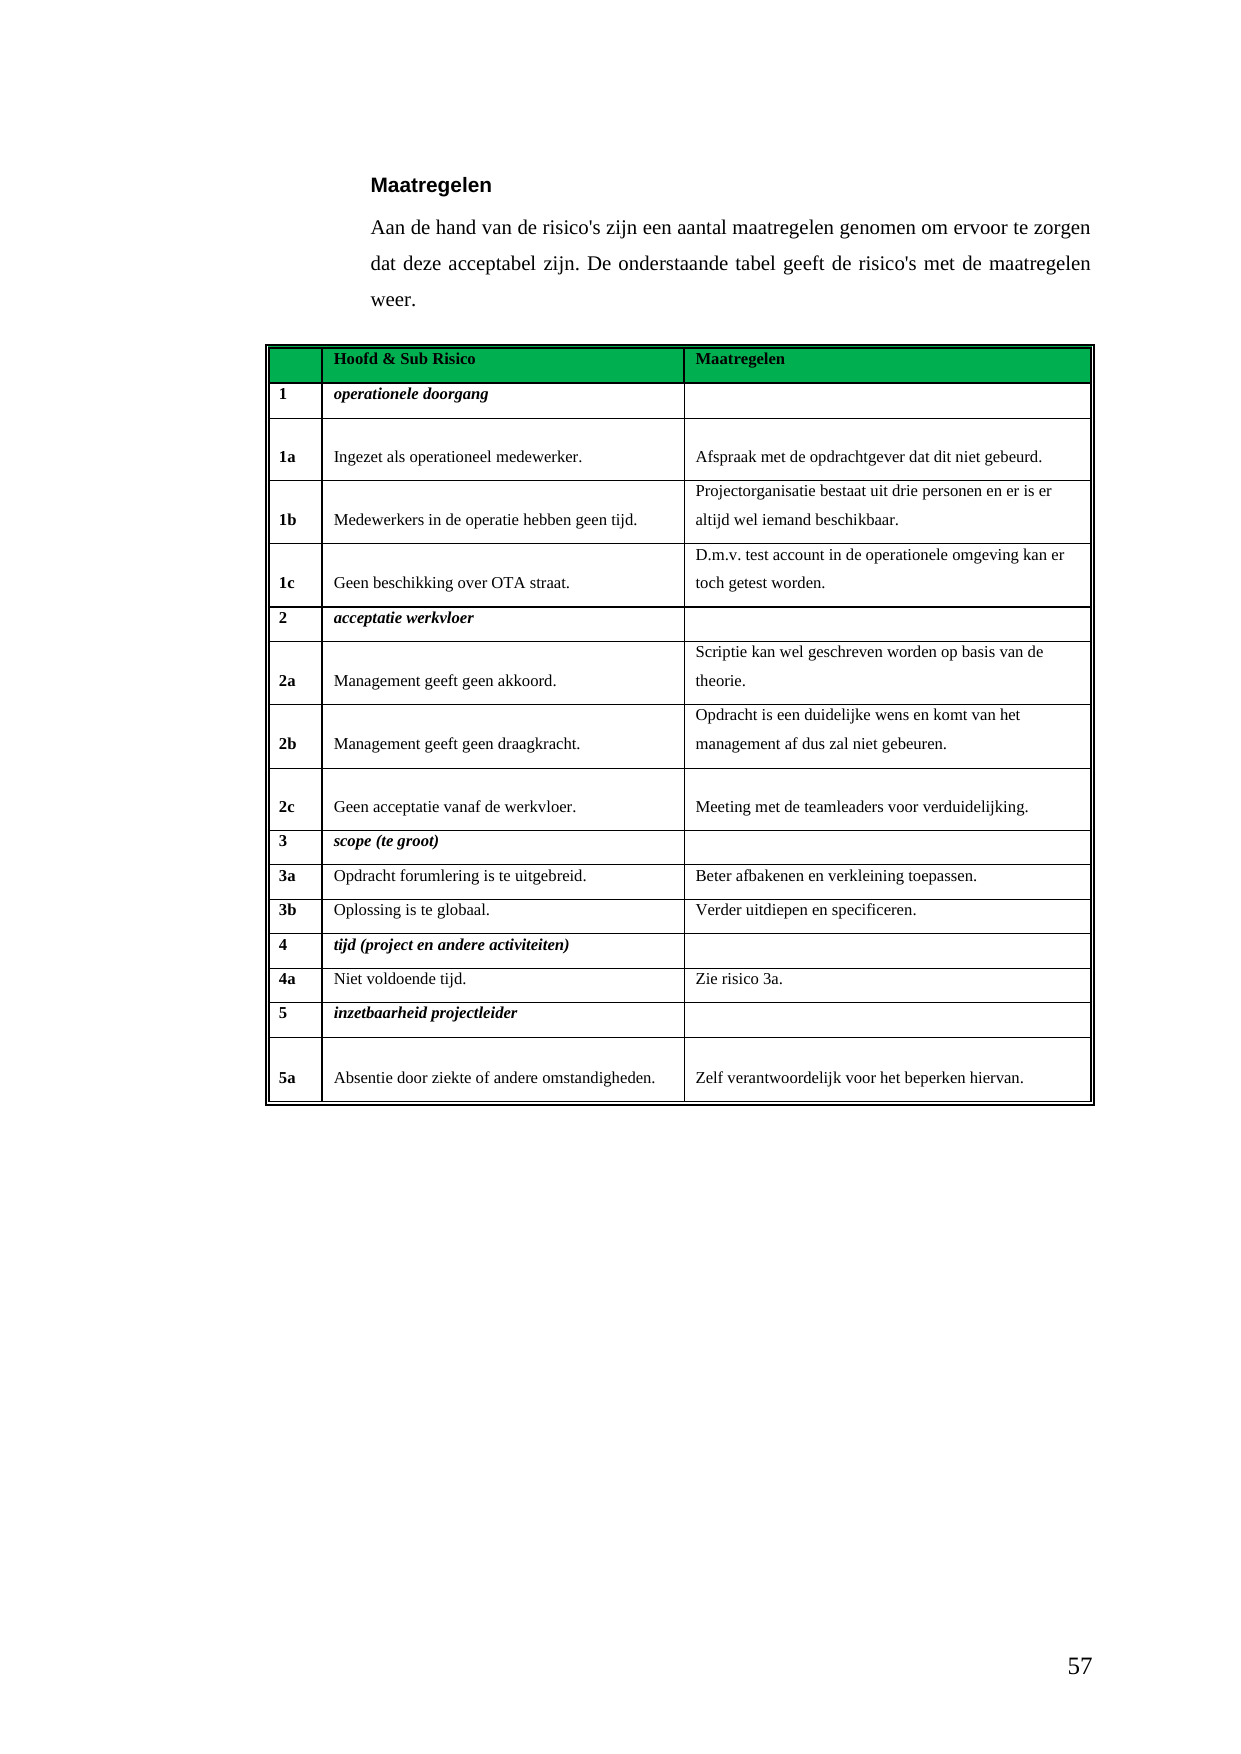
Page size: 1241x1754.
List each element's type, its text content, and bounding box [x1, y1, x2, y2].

table_cell 4 [270, 934, 321, 968]
table_cell operationele doorgang [323, 384, 684, 417]
table_header [270, 349, 321, 382]
list Aan de hand van de risico's zijn een aantal maatregelen genomen om ervoor te zorgen dat deze acceptabel zijn. De onderstaande tabel geeft de risico's met de maatregelen weer. [370, 215, 1092, 311]
table_cell Geen beschikking over OTA straat. [323, 544, 684, 606]
subtitle Maatregelen [370, 173, 1092, 197]
table_cell Zelf verantwoordelijk voor het beperken hiervan. [685, 1038, 1090, 1101]
table_cell Zie risico 3a. [685, 969, 1090, 1002]
table_cell [685, 831, 1090, 864]
table_cell 5 [270, 1003, 321, 1037]
table_cell Opdracht forumlering is te uitgebreid. [323, 865, 684, 899]
table_cell scope (te groot) [323, 831, 684, 864]
table_cell Absentie door ziekte of andere omstandigheden. [323, 1038, 684, 1101]
table_cell Verder uitdiepen en specificeren. [685, 900, 1090, 933]
table_cell 2a [270, 642, 321, 704]
table_cell Management geeft geen akkoord. [323, 642, 684, 704]
table_cell Medewerkers in de operatie hebben geen tijd. [323, 481, 684, 543]
table_cell Scriptie kan wel geschreven worden op basis van de theorie. [685, 642, 1090, 704]
table_cell Projectorganisatie bestaat uit drie personen en er is er altijd wel iemand beschikbaar. [685, 481, 1090, 543]
table_cell 4a [270, 969, 321, 1002]
table_cell 1b [270, 481, 321, 543]
table_cell 5a [270, 1038, 321, 1101]
table_cell Geen acceptatie vanaf de werkvloer. [323, 769, 684, 830]
table_cell [685, 1003, 1090, 1037]
table_cell tijd (project en andere activiteiten) [323, 934, 684, 968]
table_cell 2 [270, 608, 321, 641]
table_cell Management geeft geen draagkracht. [323, 705, 684, 767]
table_cell 3a [270, 865, 321, 899]
table_cell Beter afbakenen en verkleining toepassen. [685, 865, 1090, 899]
table_cell Oplossing is te globaal. [323, 900, 684, 933]
table_cell Opdracht is een duidelijke wens en komt van het management af dus zal niet gebeuren. [685, 705, 1090, 767]
table_cell 2c [270, 769, 321, 830]
table_cell D.m.v. test account in de operationele omgeving kan er toch getest worden. [685, 544, 1090, 606]
table_cell Ingezet als operationeel medewerker. [323, 419, 684, 480]
table_cell 3b [270, 900, 321, 933]
table_cell [685, 608, 1090, 641]
table_cell Afspraak met de opdrachtgever dat dit niet gebeurd. [685, 419, 1090, 480]
table_cell 1c [270, 544, 321, 606]
table_cell 3 [270, 831, 321, 864]
table_header Maatregelen [685, 349, 1090, 382]
table_cell [685, 934, 1090, 968]
table_cell Niet voldoende tijd. [323, 969, 684, 1002]
table_cell acceptatie werkvloer [323, 608, 684, 641]
table_header Hoofd & Sub Risico [323, 349, 683, 382]
table_cell [685, 384, 1090, 417]
table_cell 1 [270, 384, 321, 417]
table_cell inzetbaarheid projectleider [323, 1003, 684, 1037]
table_cell 2b [270, 705, 321, 767]
table_cell 1a [270, 419, 321, 480]
table_cell Meeting met de teamleaders voor verduidelijking. [685, 769, 1090, 830]
